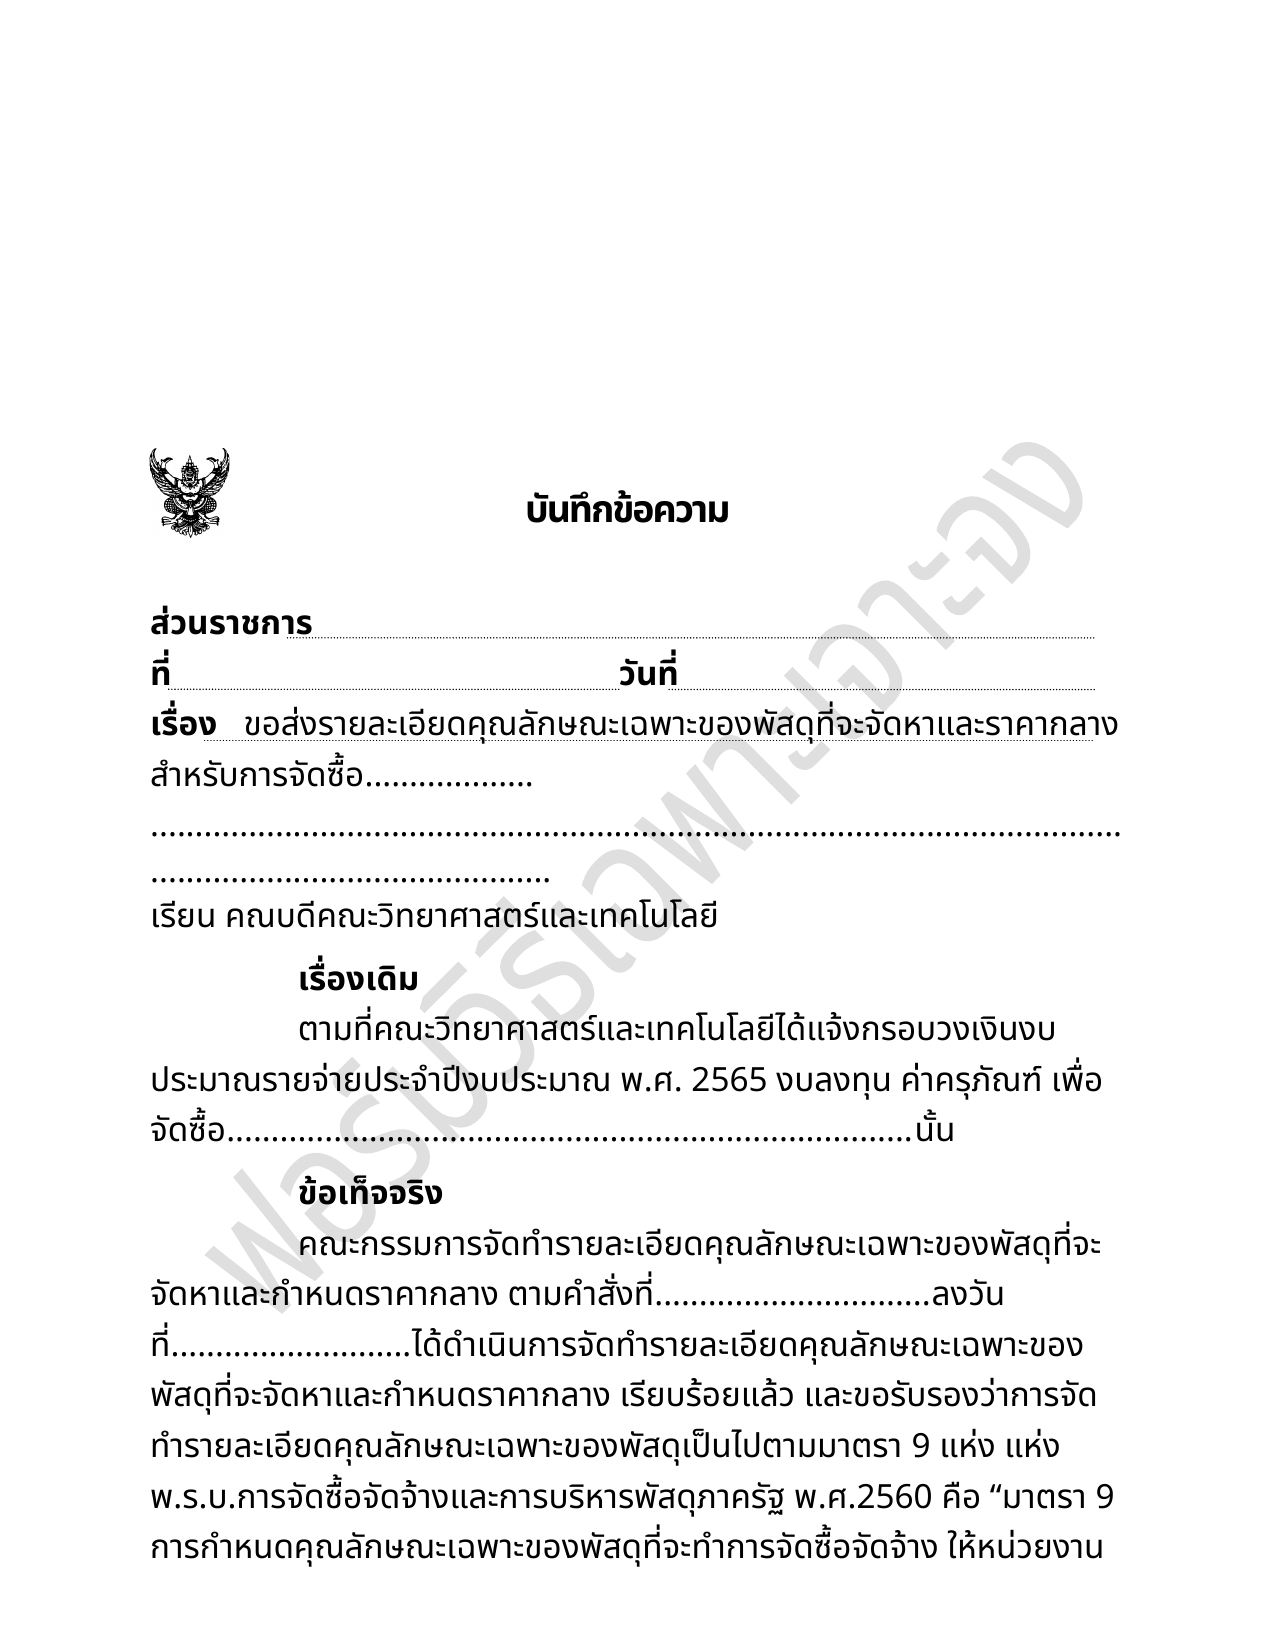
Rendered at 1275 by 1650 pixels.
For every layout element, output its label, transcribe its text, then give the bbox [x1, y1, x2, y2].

text ที่ วันที่ [150, 649, 1125, 700]
text บันทึกข้อความ [150, 482, 1125, 539]
text ข้อเท็จจริง [150, 1169, 1125, 1220]
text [150, 1220, 1125, 1573]
text ส่วนราชการ [150, 599, 1125, 649]
text ตามที่คณะวิทยาศาสตร์และเทคโนโลยีได้แจ้งกรอบวงเงินงบประมาณรายจ่ายประจำปีงบประมาณ พ.ศ. 2565 งบลงทุน ค่าครุภัณฑ์ เพื่อจัดซื้อ.............................................................................นั้น [150, 1005, 1125, 1157]
picture [149, 448, 230, 538]
text เรื่อง ขอส่งรายละเอียดคุณลักษณะเฉพาะของพัสดุที่จะจัดหาและราคากลาง สำหรับการจัดซื้อ................... .......................................................................................................................................................... [150, 700, 1125, 892]
text เรียน คณบดีคณะวิทยาศาสตร์และเทคโนโลยี [150, 892, 1125, 942]
text เรื่องเดิม [150, 955, 1125, 1005]
